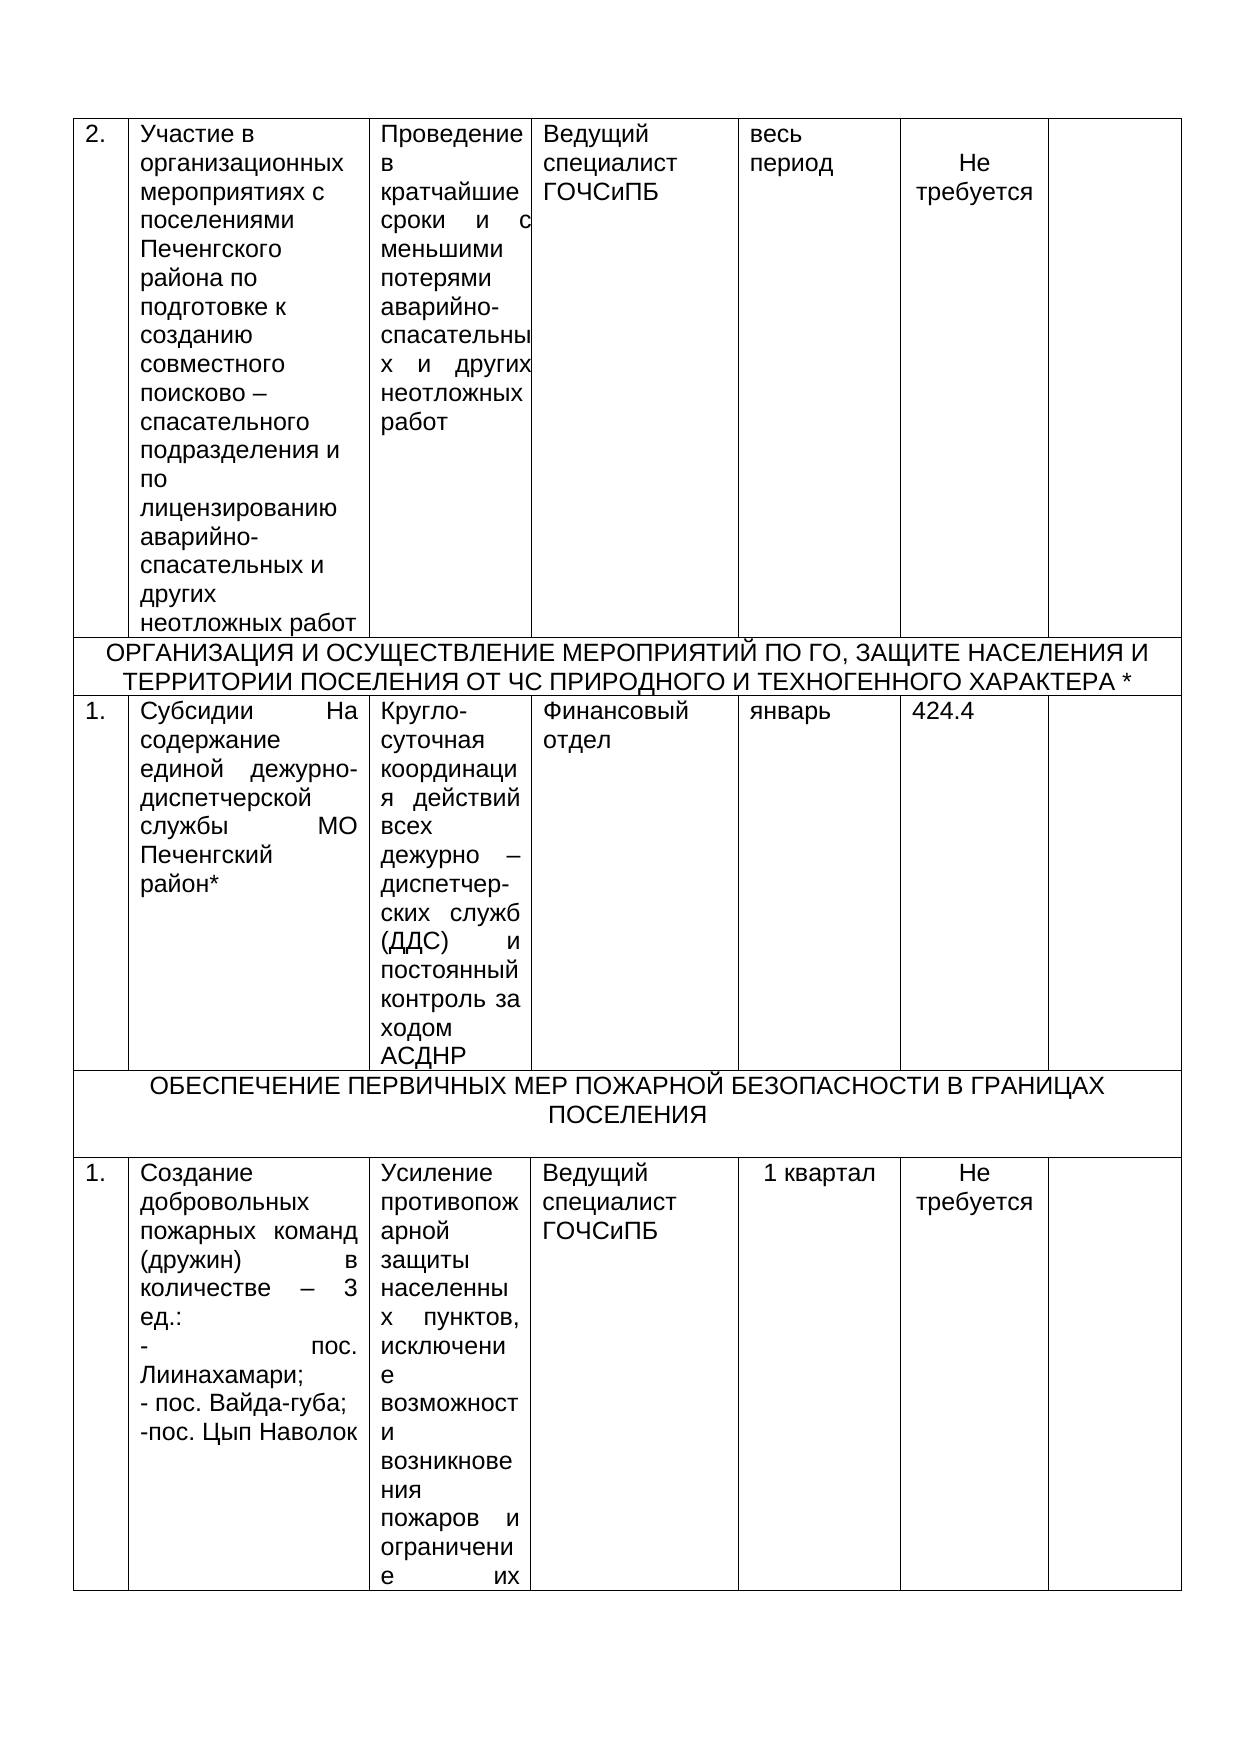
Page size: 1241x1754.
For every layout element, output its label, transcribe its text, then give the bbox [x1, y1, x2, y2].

table_cell Кругло- суточная координация действий всех дежурно – диспетчер-ских служб (ДДС) и постоянный контроль за ходом АСДНР [370, 696, 531, 1070]
table_cell 2. [74, 119, 128, 637]
table_cell Не требуется [901, 1158, 1048, 1589]
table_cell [531, 1158, 738, 1589]
table_cell Участие в организационных мероприятиях с поселениями Печенгского района по подготовке к созданию совместного поисково – спасательного подразделения и по лицензированию аварийно-спасательных и других неотложных работ [129, 119, 369, 637]
table_cell 1. [74, 696, 128, 1070]
table_cell [1049, 696, 1181, 1070]
table_cell Не требуется [901, 119, 1048, 637]
table_cell 1. [74, 1158, 128, 1589]
table_cell 1 квартал [739, 1158, 900, 1589]
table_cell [129, 1158, 369, 1589]
table_cell весь период [739, 119, 900, 637]
table_cell ОБЕСПЕЧЕНИЕ ПЕРВИЧНЫХ МЕР ПОЖАРНОЙ БЕЗОПАСНОСТИ В ГРАНИЦАХ ПОСЕЛЕНИЯ [74, 1071, 1181, 1157]
table_cell Ведущий специалист ГОЧСиПБ [532, 119, 738, 637]
table_cell 424.4 [901, 696, 1048, 1070]
table_cell январь [739, 696, 900, 1070]
table_cell Проведение в кратчайшие сроки и с меньшими потерями аварийно- спасательных и других неотложных работ [370, 119, 531, 637]
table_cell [370, 1158, 530, 1589]
table_cell [1049, 119, 1181, 637]
table_cell Субсидии На содержание единой дежурно- диспетчерской службы МО Печенгский район* [129, 696, 369, 1070]
table_cell Финансовый отдел [532, 696, 738, 1070]
table_cell [1049, 1158, 1181, 1589]
table_cell ОРГАНИЗАЦИЯ И ОСУЩЕСТВЛЕНИЕ МЕРОПРИЯТИЙ ПО ГО, ЗАЩИТЕ НАСЕЛЕНИЯ И ТЕРРИТОРИИ ПОСЕЛЕНИЯ ОТ ЧС ПРИРОДНОГО И ТЕХНОГЕННОГО ХАРАКТЕРА * [74, 638, 1181, 695]
